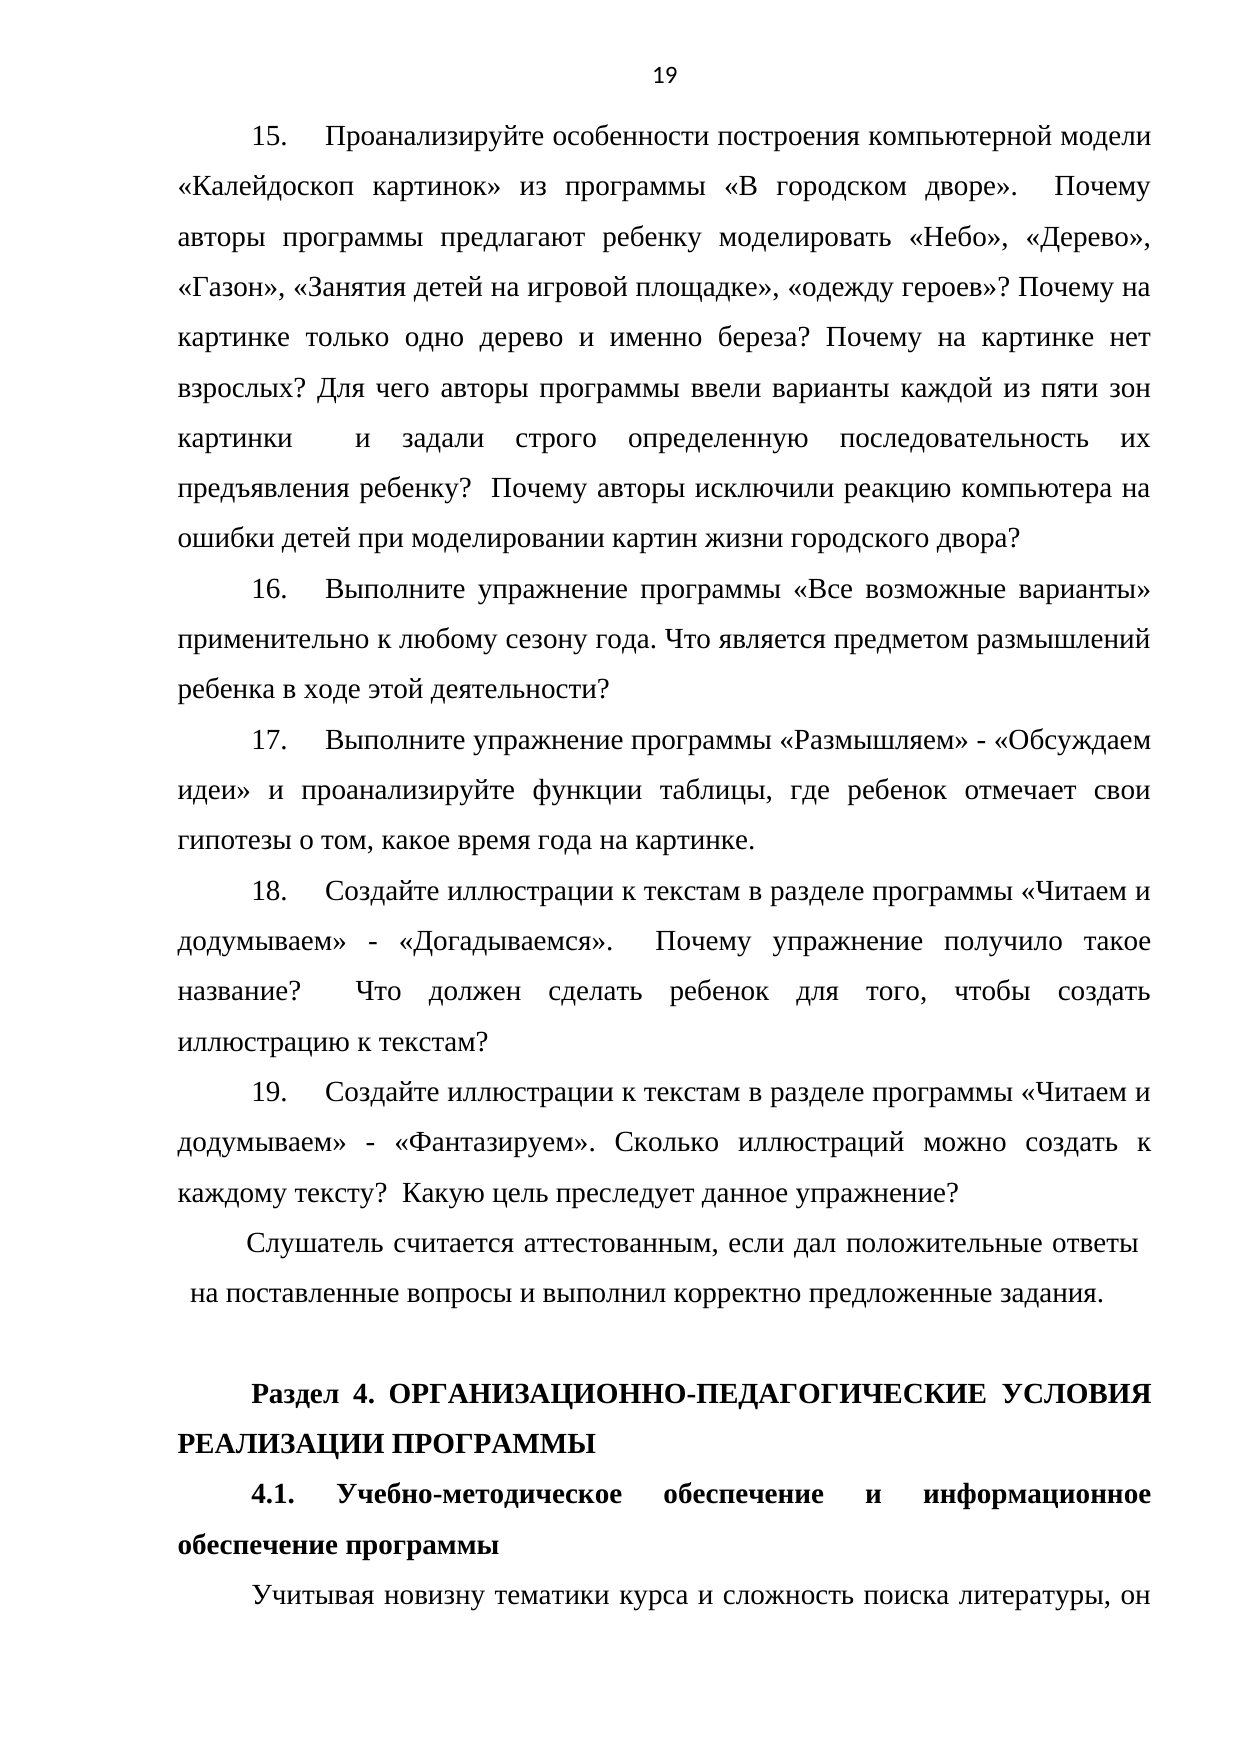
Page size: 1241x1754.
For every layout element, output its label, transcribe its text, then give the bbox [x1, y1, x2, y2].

list Выполните упражнение программы «Все возможные варианты» применительно к любому сезону года. Что является предметом размышлений ребенка в ходе этой деятельности? [177, 571, 1152, 705]
list Создайте иллюстрации к текстам в разделе программы «Читаем и додумываем» - «Фантазируем». Сколько иллюстраций можно создать к каждому тексту? Какую цель преследует данное упражнение? [177, 1074, 1152, 1208]
text Слушатель считается аттестованным, если дал положительные ответы на поставленные вопросы и выполнил корректно предложенные задания. [190, 1225, 1139, 1309]
text Раздел 4. ОРГАНИЗАЦИОННО-ПЕДАГОГИЧЕСКИЕ УСЛОВИЯ РЕАЛИЗАЦИИ ПРОГРАММЫ [177, 1376, 1152, 1460]
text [177, 1577, 1152, 1611]
text 4.1. Учебно-методическое обеспечение и информационное обеспечение программы [177, 1477, 1152, 1560]
list Проанализируйте особенности построения компьютерной модели «Калейдоскоп картинок» из программы «В городском дворе». Почему авторы программы предлагают ребенку моделировать «Небо», «Дерево», «Газон», «Занятия детей на игровой площадке», «одежду героев»? Почему на картинке только одно дерево и именно береза? Почему на картинке нет взрослых? Для чего авторы программы ввели варианты каждой из пяти зон картинки и задали строго определенную последовательность их предъявления ребенку? Почему авторы исключили реакцию компьютера на ошибки детей при моделировании картин жизни городского двора? [177, 118, 1152, 554]
list Создайте иллюстрации к текстам в разделе программы «Читаем и додумываем» - «Догадываемся». Почему упражнение получило такое название? Что должен сделать ребенок для того, чтобы создать иллюстрацию к текстам? [177, 873, 1152, 1057]
list Выполните упражнение программы «Размышляем» - «Обсуждаем идеи» и проанализируйте функции таблицы, где ребенок отмечает свои гипотезы о том, какое время года на картинке. [177, 722, 1152, 856]
